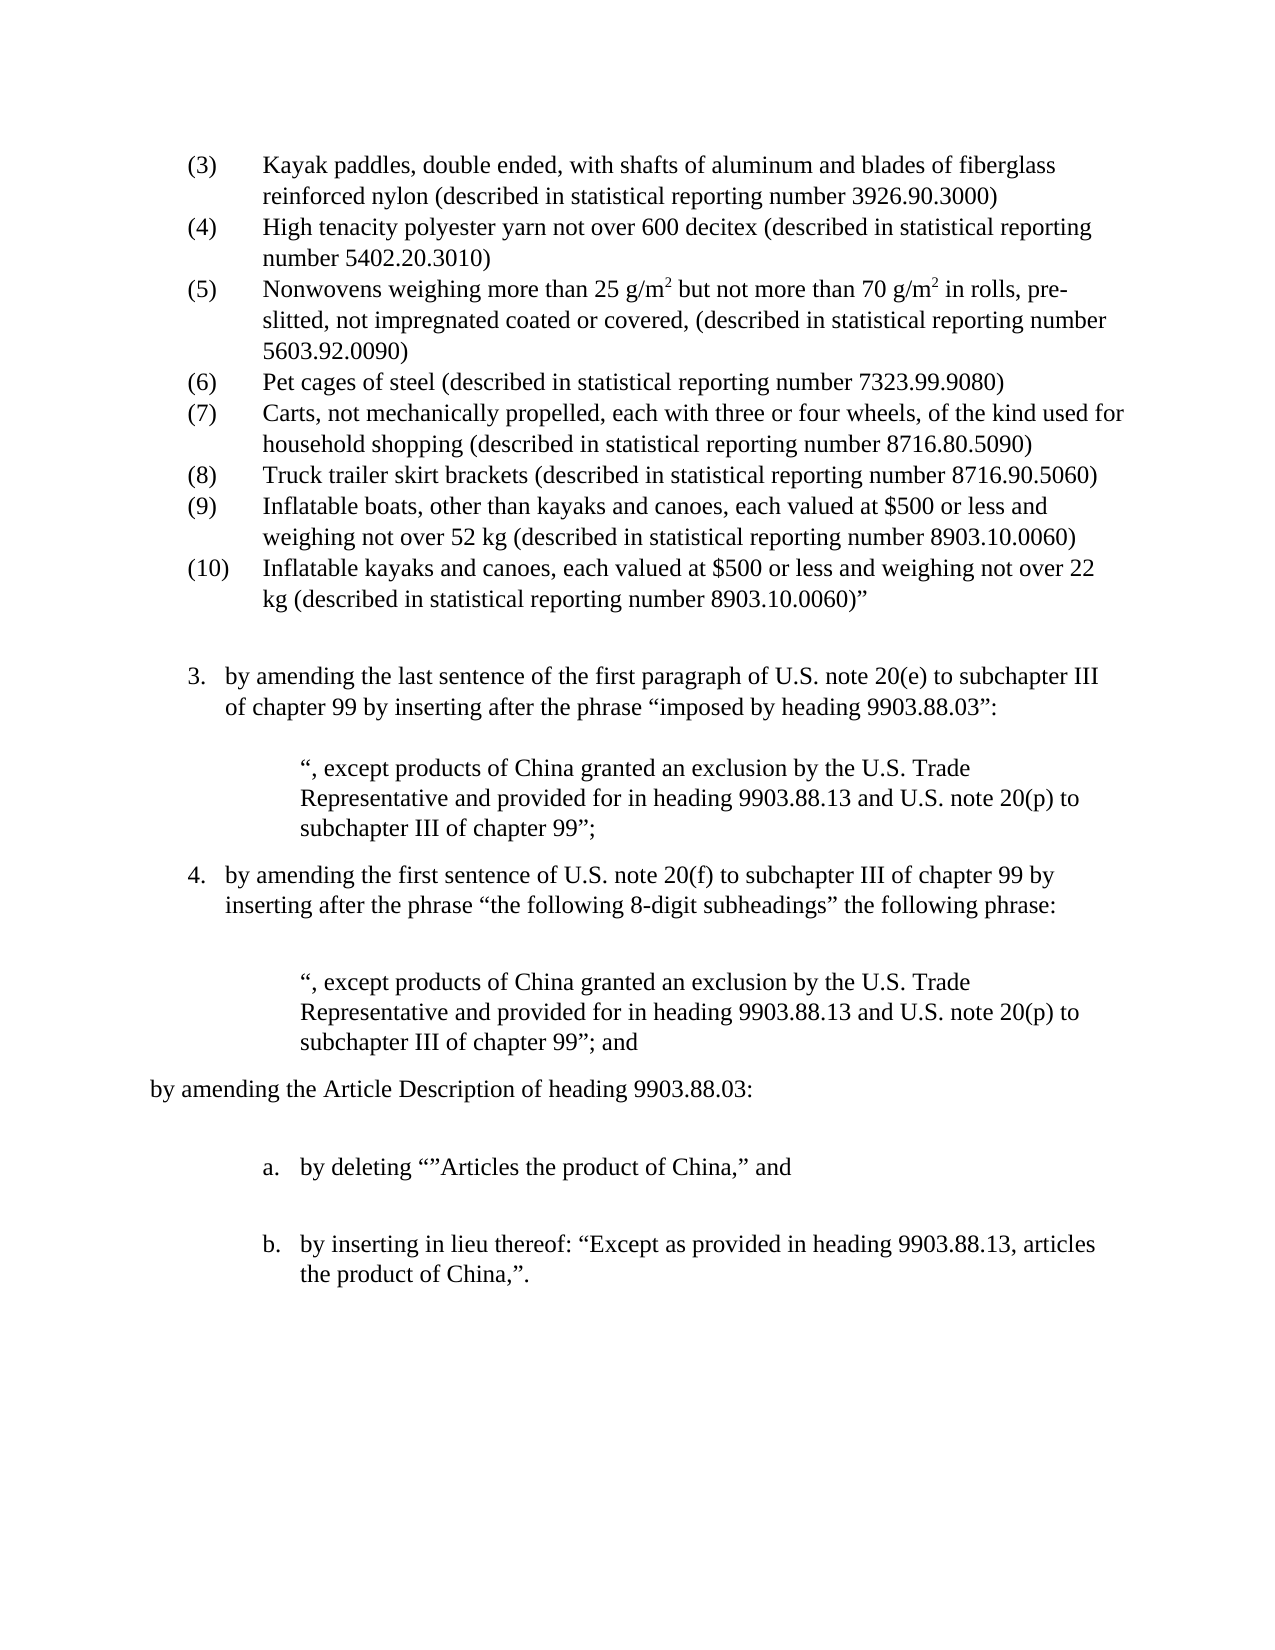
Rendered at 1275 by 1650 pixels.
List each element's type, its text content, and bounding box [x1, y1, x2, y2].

list Inflatable boats, other than kayaks and canoes, each valued at $500 or less and weighing not over 52 kg (described in statistical reporting number 8903.10.0060) [187, 491, 1125, 551]
list by amending the first sentence of U.S. note 20(f) to subchapter III of chapter 99 by inserting after the phrase “the following 8-digit subheadings” the following phrase: [187, 860, 1125, 919]
list “, except products of China granted an exclusion by the U.S. Trade Representative and provided for in heading 9903.88.13 and U.S. note 20(p) to subchapter III of chapter 99”; [300, 753, 1125, 842]
list High tenacity polyester yarn not over 600 decitex (described in statistical reporting number 5402.20.3010) [187, 212, 1125, 272]
list Inflatable kayaks and canoes, each valued at $500 or less and weighing not over 22 kg (described in statistical reporting number 8903.10.0060)” [187, 553, 1125, 613]
list Carts, not mechanically propelled, each with three or four wheels, of the kind used for household shopping (described in statistical reporting number 8716.80.5090) [187, 398, 1125, 458]
list Pet cages of steel (described in statistical reporting number 7323.99.9080) [187, 367, 1125, 396]
list by inserting in lieu thereof: “Except as provided in heading 9903.88.13, articles the product of China,”. [262, 1229, 1125, 1288]
list “, except products of China granted an exclusion by the U.S. Trade Representative and provided for in heading 9903.88.13 and U.S. note 20(p) to subchapter III of chapter 99”; and [300, 967, 1125, 1056]
text by amending the Article Description of heading 9903.88.03: [150, 1074, 1125, 1103]
list by deleting “”Articles the product of China,” and [262, 1152, 1125, 1181]
list by amending the last sentence of the first paragraph of U.S. note 20(e) to subchapter III of chapter 99 by inserting after the phrase “imposed by heading 9903.88.03”: [187, 661, 1125, 721]
list Nonwovens weighing more than 25 g/m2 but not more than 70 g/m2 in rolls, pre-slitted, not impregnated coated or covered, (described in statistical reporting number 5603.92.0090) [187, 274, 1125, 365]
list Kayak paddles, double ended, with shafts of aluminum and blades of fiberglass reinforced nylon (described in statistical reporting number 3926.90.3000) [187, 150, 1125, 210]
list Truck trailer skirt brackets (described in statistical reporting number 8716.90.5060) [187, 460, 1125, 489]
